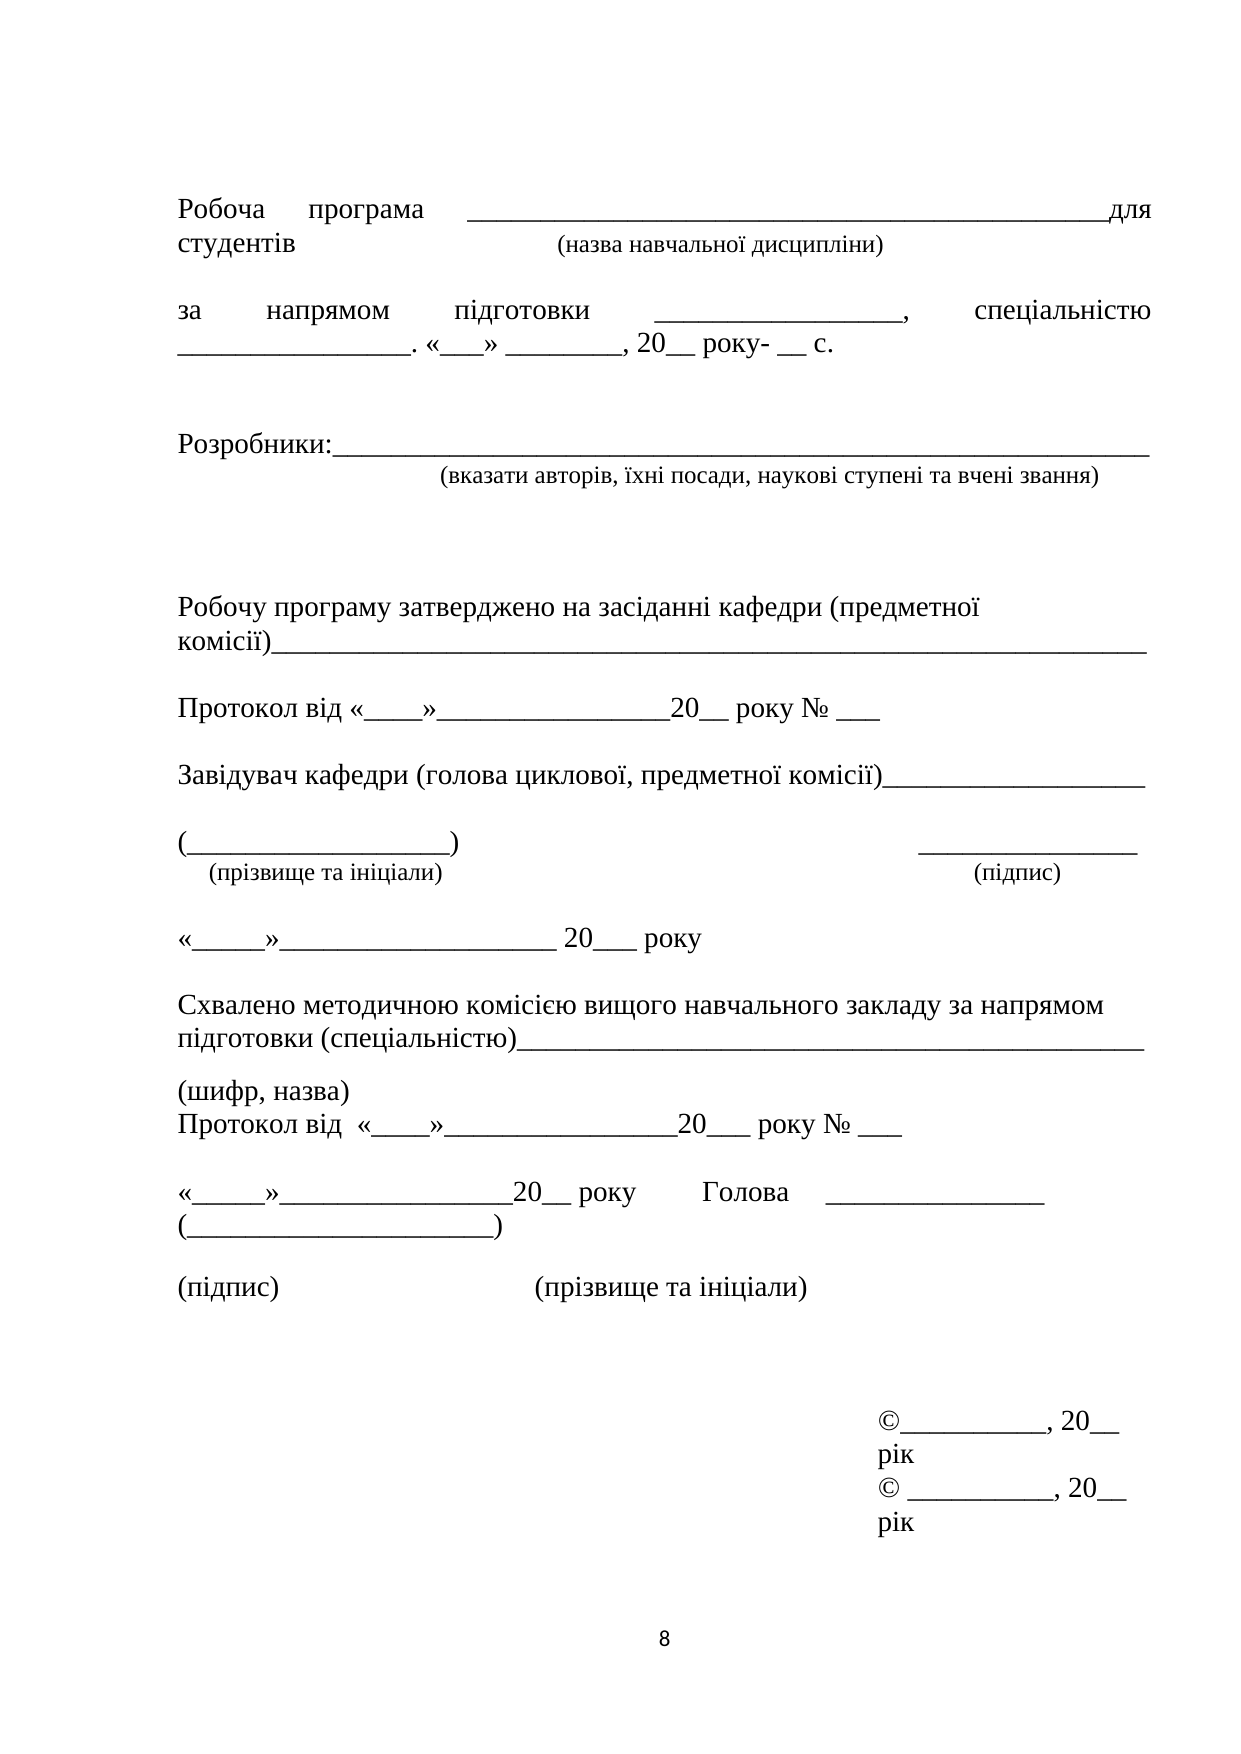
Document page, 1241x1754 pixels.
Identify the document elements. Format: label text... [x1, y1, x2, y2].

text Робоча програма ____________________________________________для студентів (назва навчальної дисципліни) [177, 191, 1152, 258]
text Схвалено методичною комісією вищого навчального закладу за напрямом підготовки (спеціальністю)___________________________________________ [177, 987, 1152, 1054]
text (__________________) _______________ [177, 824, 1152, 857]
text Завідувач кафедри (голова циклової, предметної комісії)__________________ [177, 757, 1152, 790]
text Протокол від «____»________________20___ року № ___ [177, 1107, 1152, 1140]
text (вказати авторів, їхні посади, наукові ступені та вчені звання) [177, 460, 1152, 488]
text за напрямом підготовки _________________, спеціальністю ________________. «___» ________, 20__ року- __ с. [177, 292, 1152, 359]
text (шифр, назва) [177, 1054, 1152, 1107]
text Протокол від «____»________________20__ року № ___ [177, 690, 1152, 723]
text (підпис) (прізвище та ініціали) [177, 1241, 1152, 1302]
text Розробники:________________________________________________________ [177, 426, 1152, 460]
text Робочу програму затверджено на засіданні кафедри (предметної комісії)____________________________________________________________ [177, 589, 1152, 656]
text __________, 20__ рік [877, 1470, 1152, 1537]
text __________, 20__ рік [877, 1403, 1152, 1470]
text «_____»________________20__ року Голова _______________ (_____________________) [177, 1174, 1152, 1241]
text (прізвище та ініціали) (підпис) [177, 857, 1152, 886]
text «_____»___________________ 20___ року [177, 920, 1152, 953]
